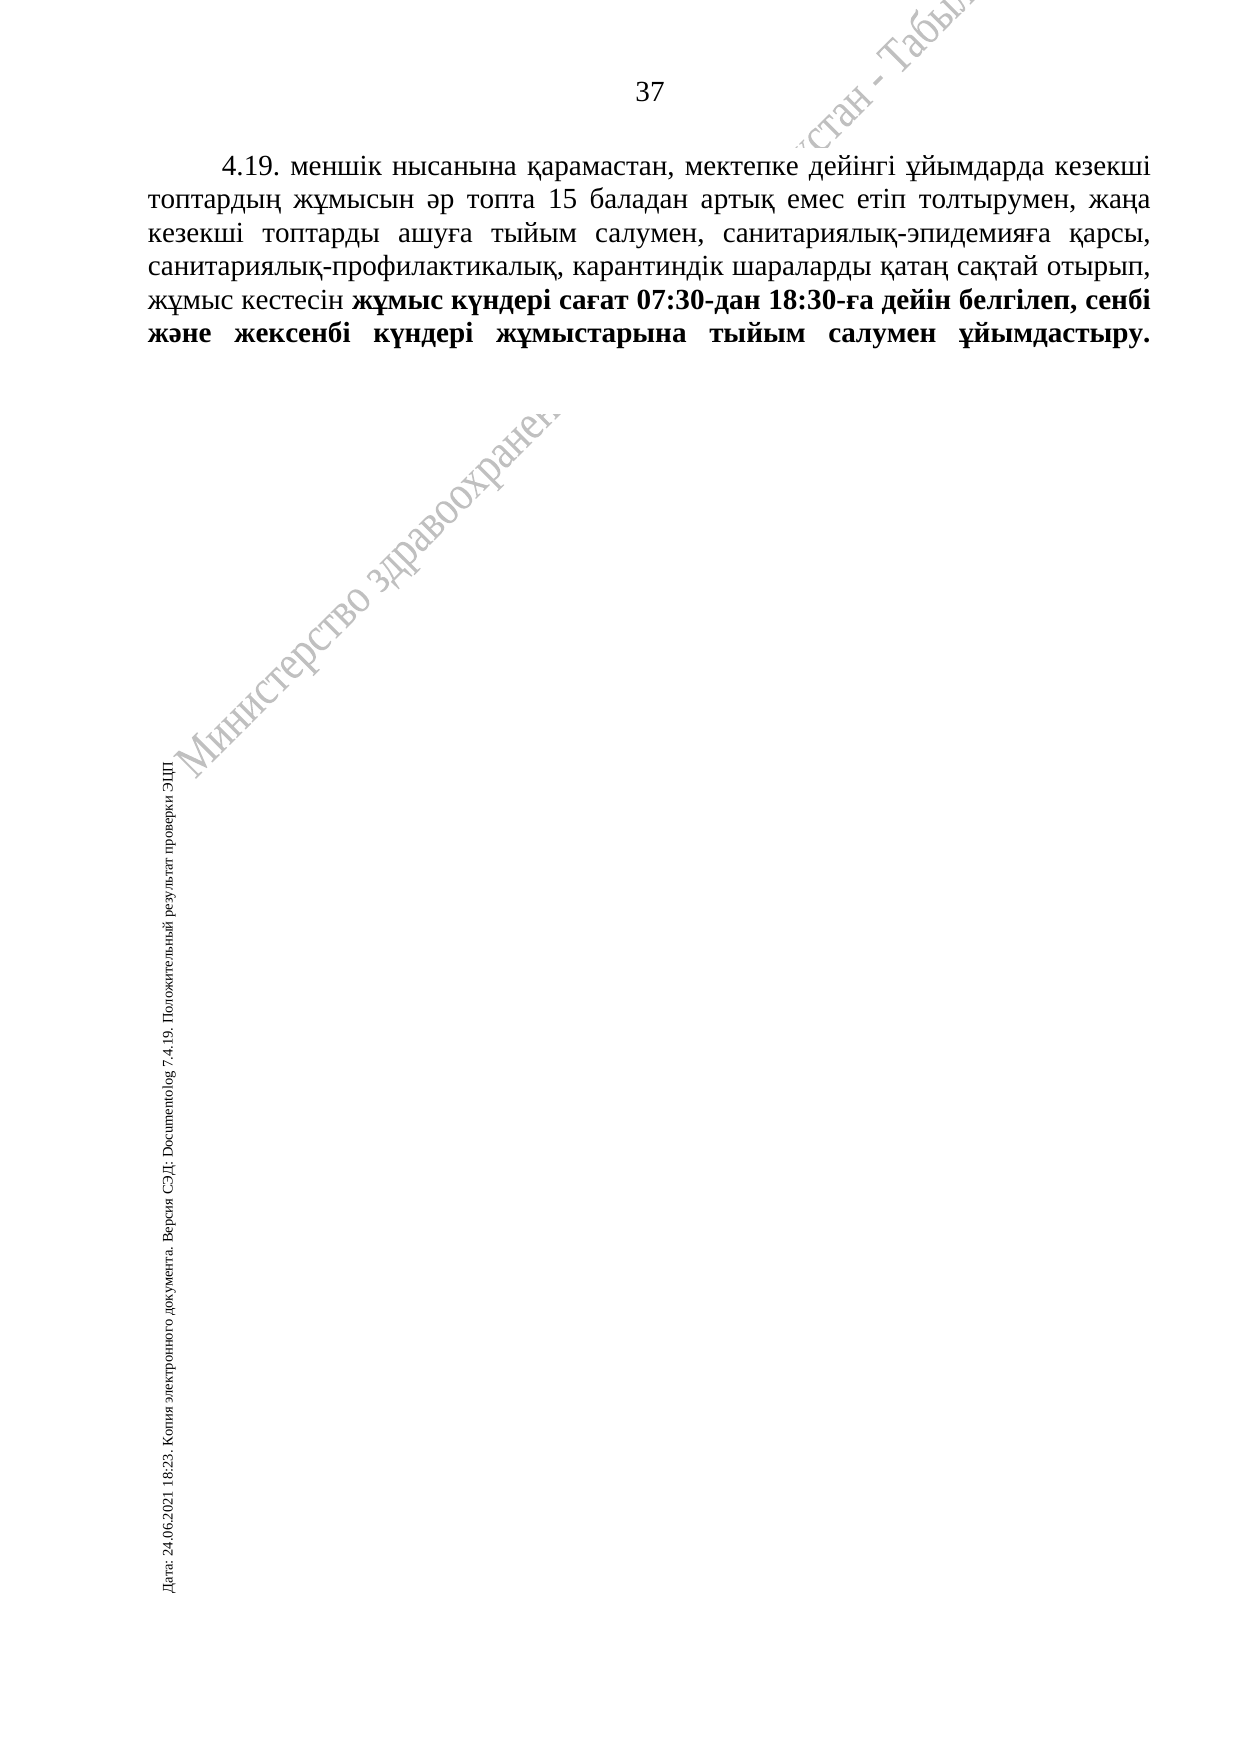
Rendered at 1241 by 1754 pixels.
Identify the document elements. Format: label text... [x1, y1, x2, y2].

text 4.19. меншік нысанына қарамастан, мектепке дейінгі ұйымдарда кезекші топтардың жұмысын әр топта 15 баладан артық емес етіп толтырумен, жаңа кезекші топтарды ашуға тыйым салумен, санитариялық-эпидемияға қарсы, санитариялық-профилактикалық, карантиндік шараларды қатаң сақтай отырып, жұмыс кестесін жұмыс күндері сағат 07:30-дан 18:30-ға дейін белгілеп, сенбі және жексенбі күндері жұмыстарына тыйым салумен ұйымдастыру. Тәрбиелеу объектілерінде COVID-19 жағдайлары тіркелген кезде объектіні карантинге жабу осы Қаулының №1 қосымшасына сәйкес жүргізіледі; [148, 148, 1152, 413]
